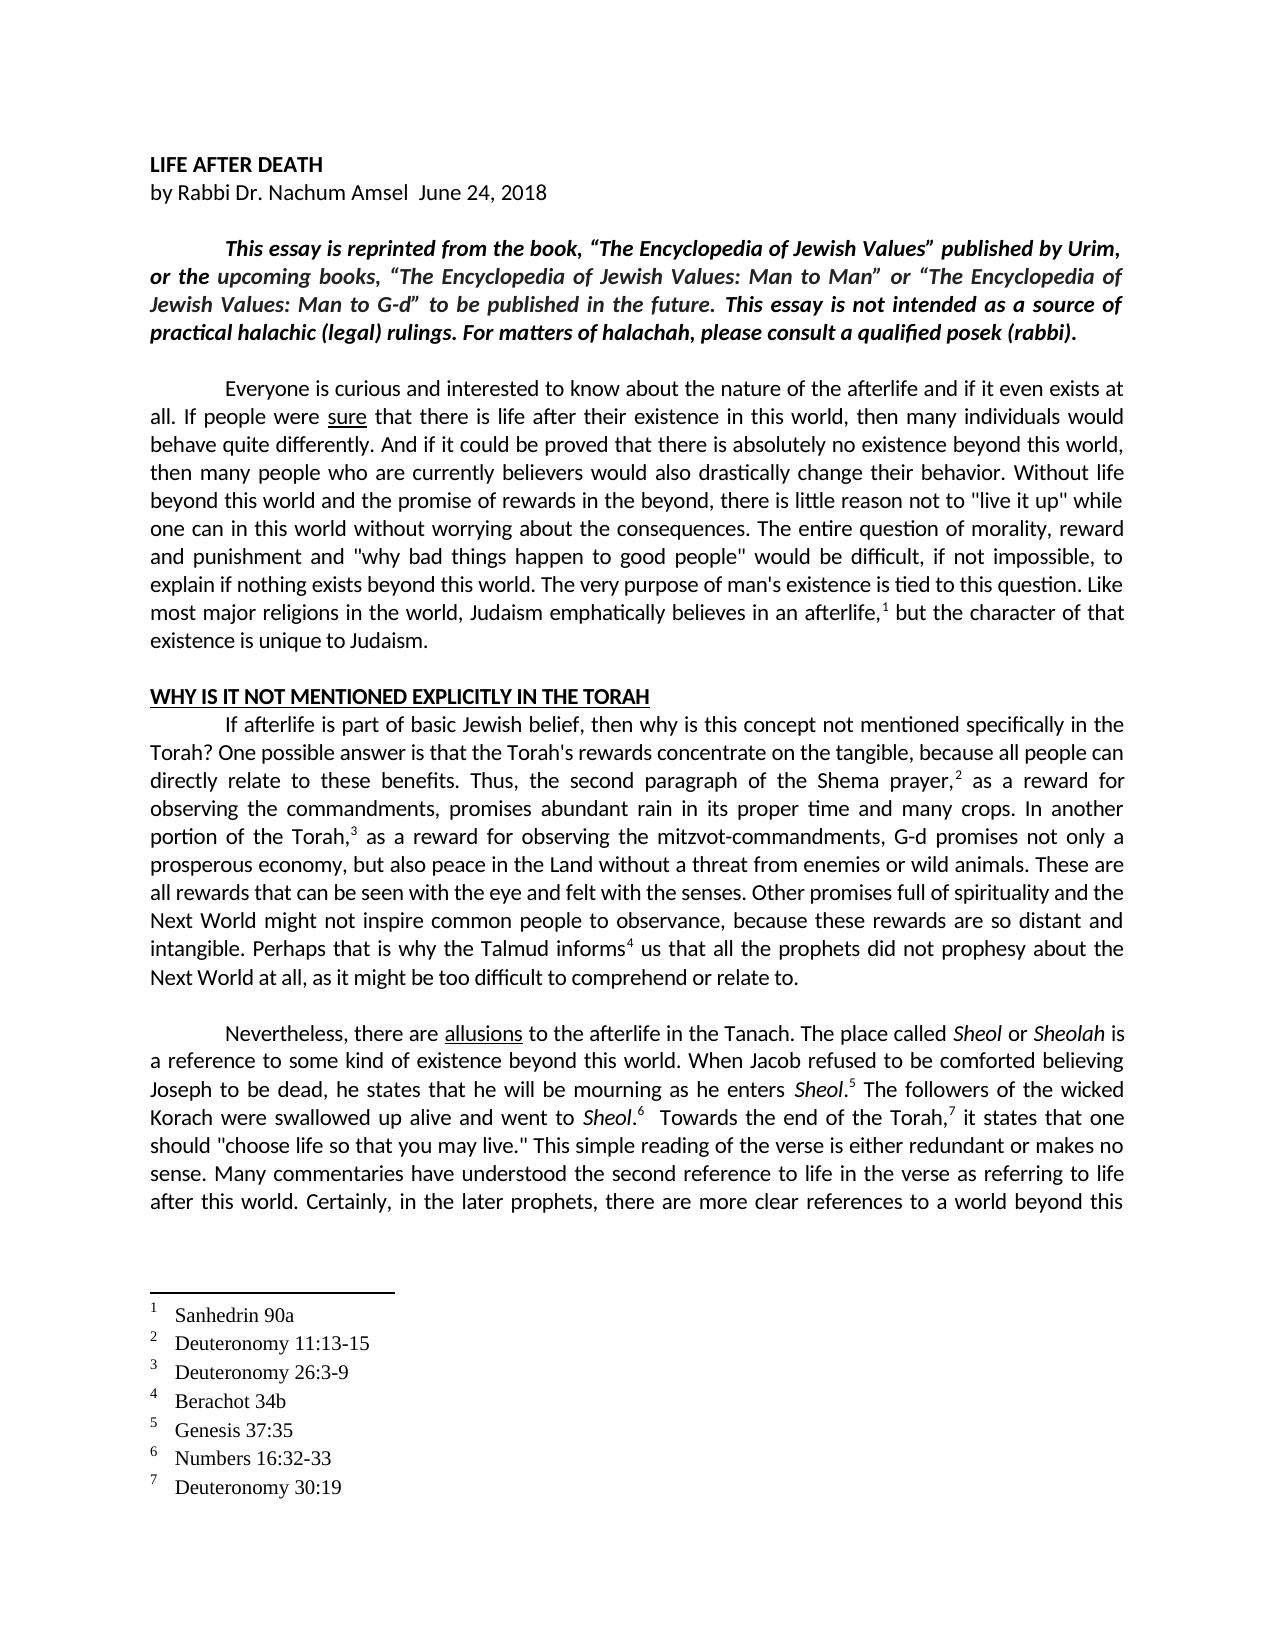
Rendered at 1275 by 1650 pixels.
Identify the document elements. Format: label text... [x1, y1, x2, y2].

text Everyone is curious and interested to know about the nature of the afterlife and if it even exists at all. If people were sure that there is life after their existence in this world, then many individuals would behave quite differently. And if it could be proved that there is absolutely no existence beyond this world, then many people who are currently believers would also drastically change their behavior. Without life beyond this world and the promise of rewards in the beyond, there is little reason not to "live it up" while one can in this world without worrying about the consequences. The entire question of morality, reward and punishment and "why bad things happen to good people" would be difficult, if not impossible, to explain if nothing exists beyond this world. The very purpose of man's existence is tied to this question. Like most major religions in the world, Judaism emphatically believes in an afterlife, but the character of that existence is unique to Judaism. [150, 374, 1125, 654]
text This essay is reprinted from the book, “The Encyclopedia of Jewish Values” published by Urim, or the upcoming books, “The Encyclopedia of Jewish Values: Man to Man” or “The Encyclopedia of Jewish Values: Man to G-d” to be published in the future. This essay is not intended as a source of practical halachic (legal) rulings. For matters of halachah, please consult a qualified posek (rabbi). [150, 234, 1125, 346]
text by Rabbi Dr. Nachum Amsel June 24, 2018 [150, 178, 1125, 206]
subtitle WHY IS IT NOT MENTIONED EXPLICITLY IN THE TORAH [150, 682, 1125, 710]
text LIFE AFTER DEATH [150, 150, 1125, 178]
text If afterlife is part of basic Jewish belief, then why is this concept not mentioned specifically in the Torah? One possible answer is that the Torah's rewards concentrate on the tangible, because all people can directly relate to these benefits. Thus, the second paragraph of the Shema prayer, as a reward for observing the commandments, promises abundant rain in its proper time and many crops. In another portion of the Torah, as a reward for observing the mitzvot-commandments, G-d promises not only a prosperous economy, but also peace in the Land without a threat from enemies or wild animals. These are all rewards that can be seen with the eye and felt with the senses. Other promises full of spirituality and the Next World might not inspire common people to observance, because these rewards are so distant and intangible. Perhaps that is why the Talmud informs us that all the prophets did not prophesy about the Next World at all, as it might be too difficult to comprehend or relate to. [150, 710, 1125, 991]
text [150, 1019, 1125, 1215]
